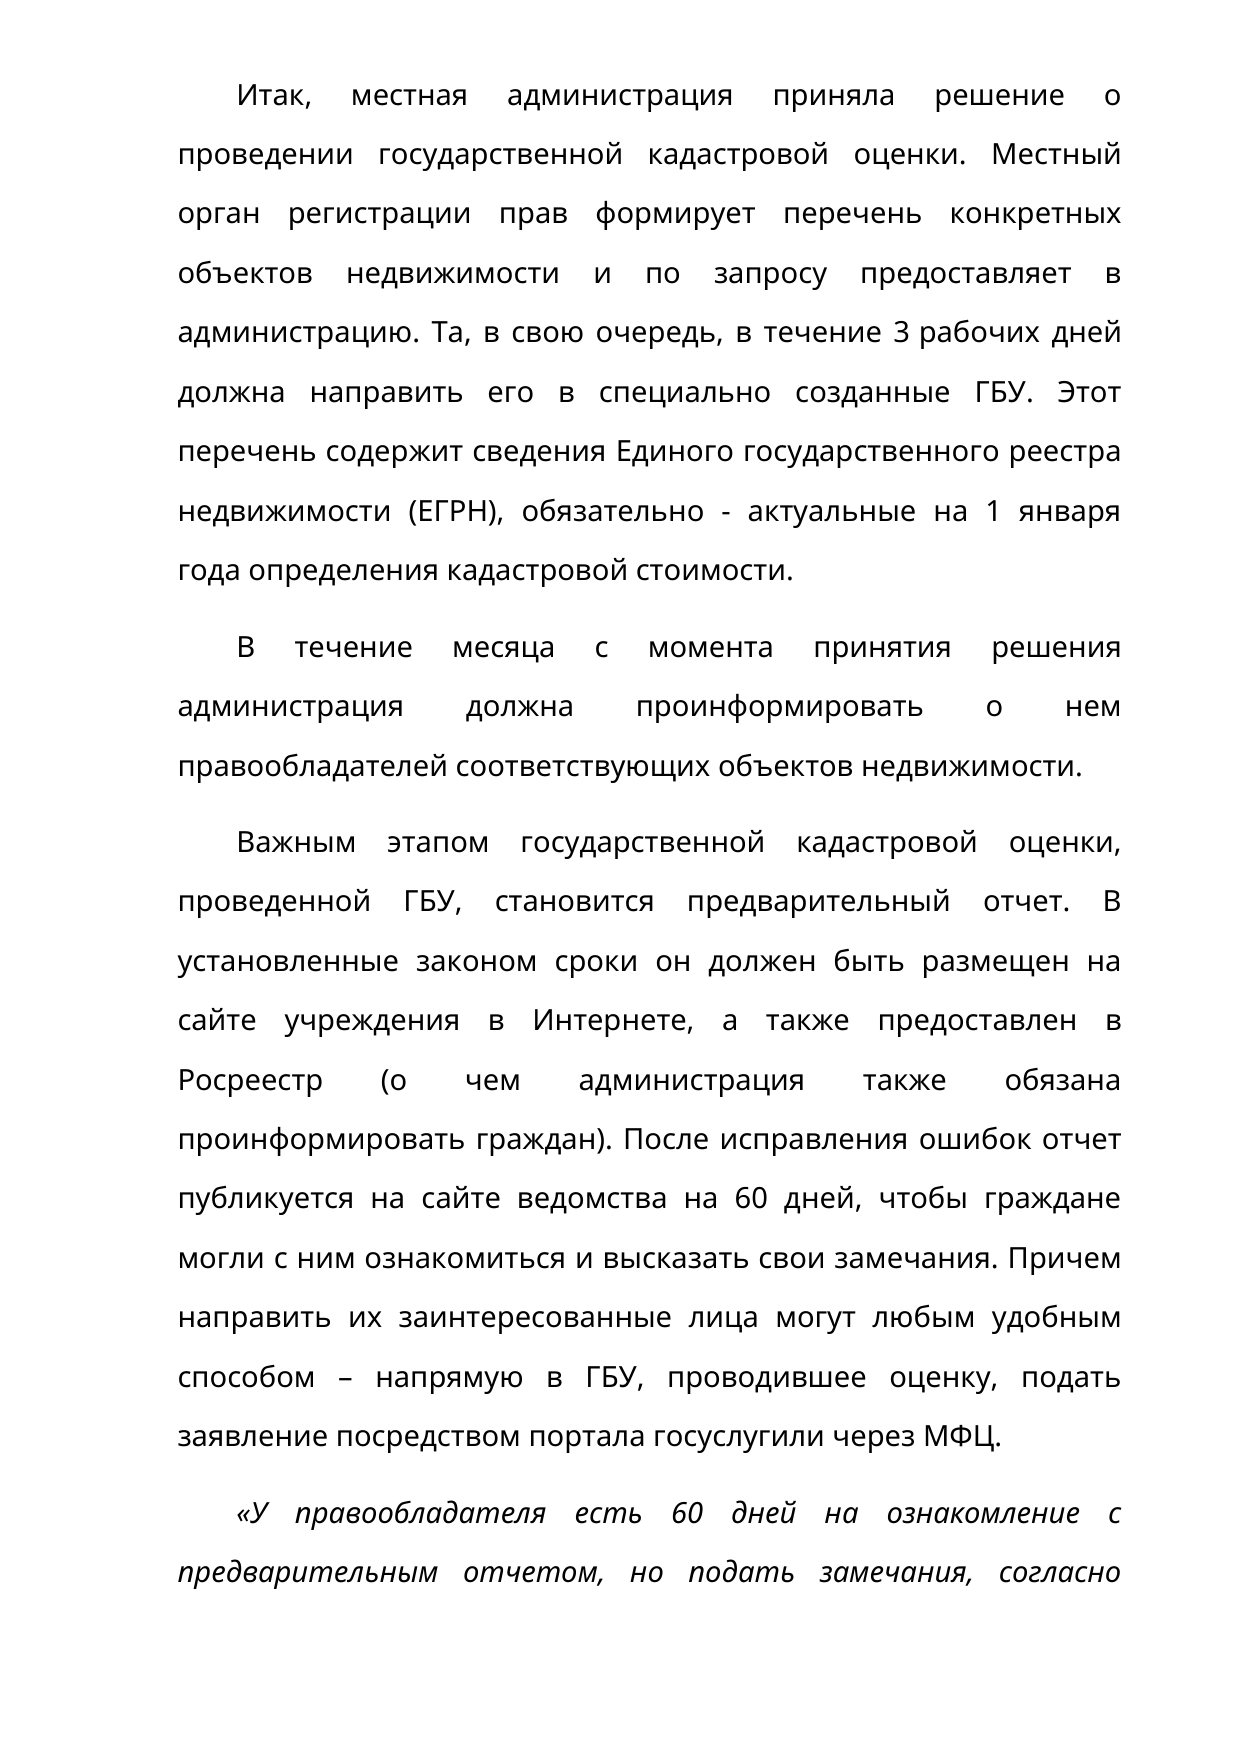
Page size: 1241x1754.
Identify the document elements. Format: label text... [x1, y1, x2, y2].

text Важным этапом государственной кадастровой оценки, проведенной ГБУ, становится предварительный отчет. В установленные законом сроки он должен быть размещен на сайте учреждения в Интернете, а также предоставлен в Росреестр (о чем администрация также обязана проинформировать граждан). После исправления ошибок отчет публикуется на сайте ведомства на 60 дней, чтобы граждане могли с ним ознакомиться и высказать свои замечания. Причем направить их заинтересованные лица могут любым удобным способом – напрямую в ГБУ, проводившее оценку, подать заявление посредством портала госуслугили через МФЦ. [177, 821, 1122, 1455]
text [177, 1492, 1122, 1591]
text Итак, местная администрация приняла решение о проведении государственной кадастровой оценки. Местный орган регистрации прав формирует перечень конкретных объектов недвижимости и по запросу предоставляет в администрацию. Та, в свою очередь, в течение 3 рабочих дней должна направить его в специально созданные ГБУ. Этот перечень содержит сведения Единого государственного реестра недвижимости (ЕГРН), обязательно - актуальные на 1 января года определения кадастровой стоимости. [177, 74, 1122, 589]
text В течение месяца с момента принятия решения администрация должна проинформировать о нем правообладателей соответствующих объектов недвижимости. [177, 626, 1122, 784]
